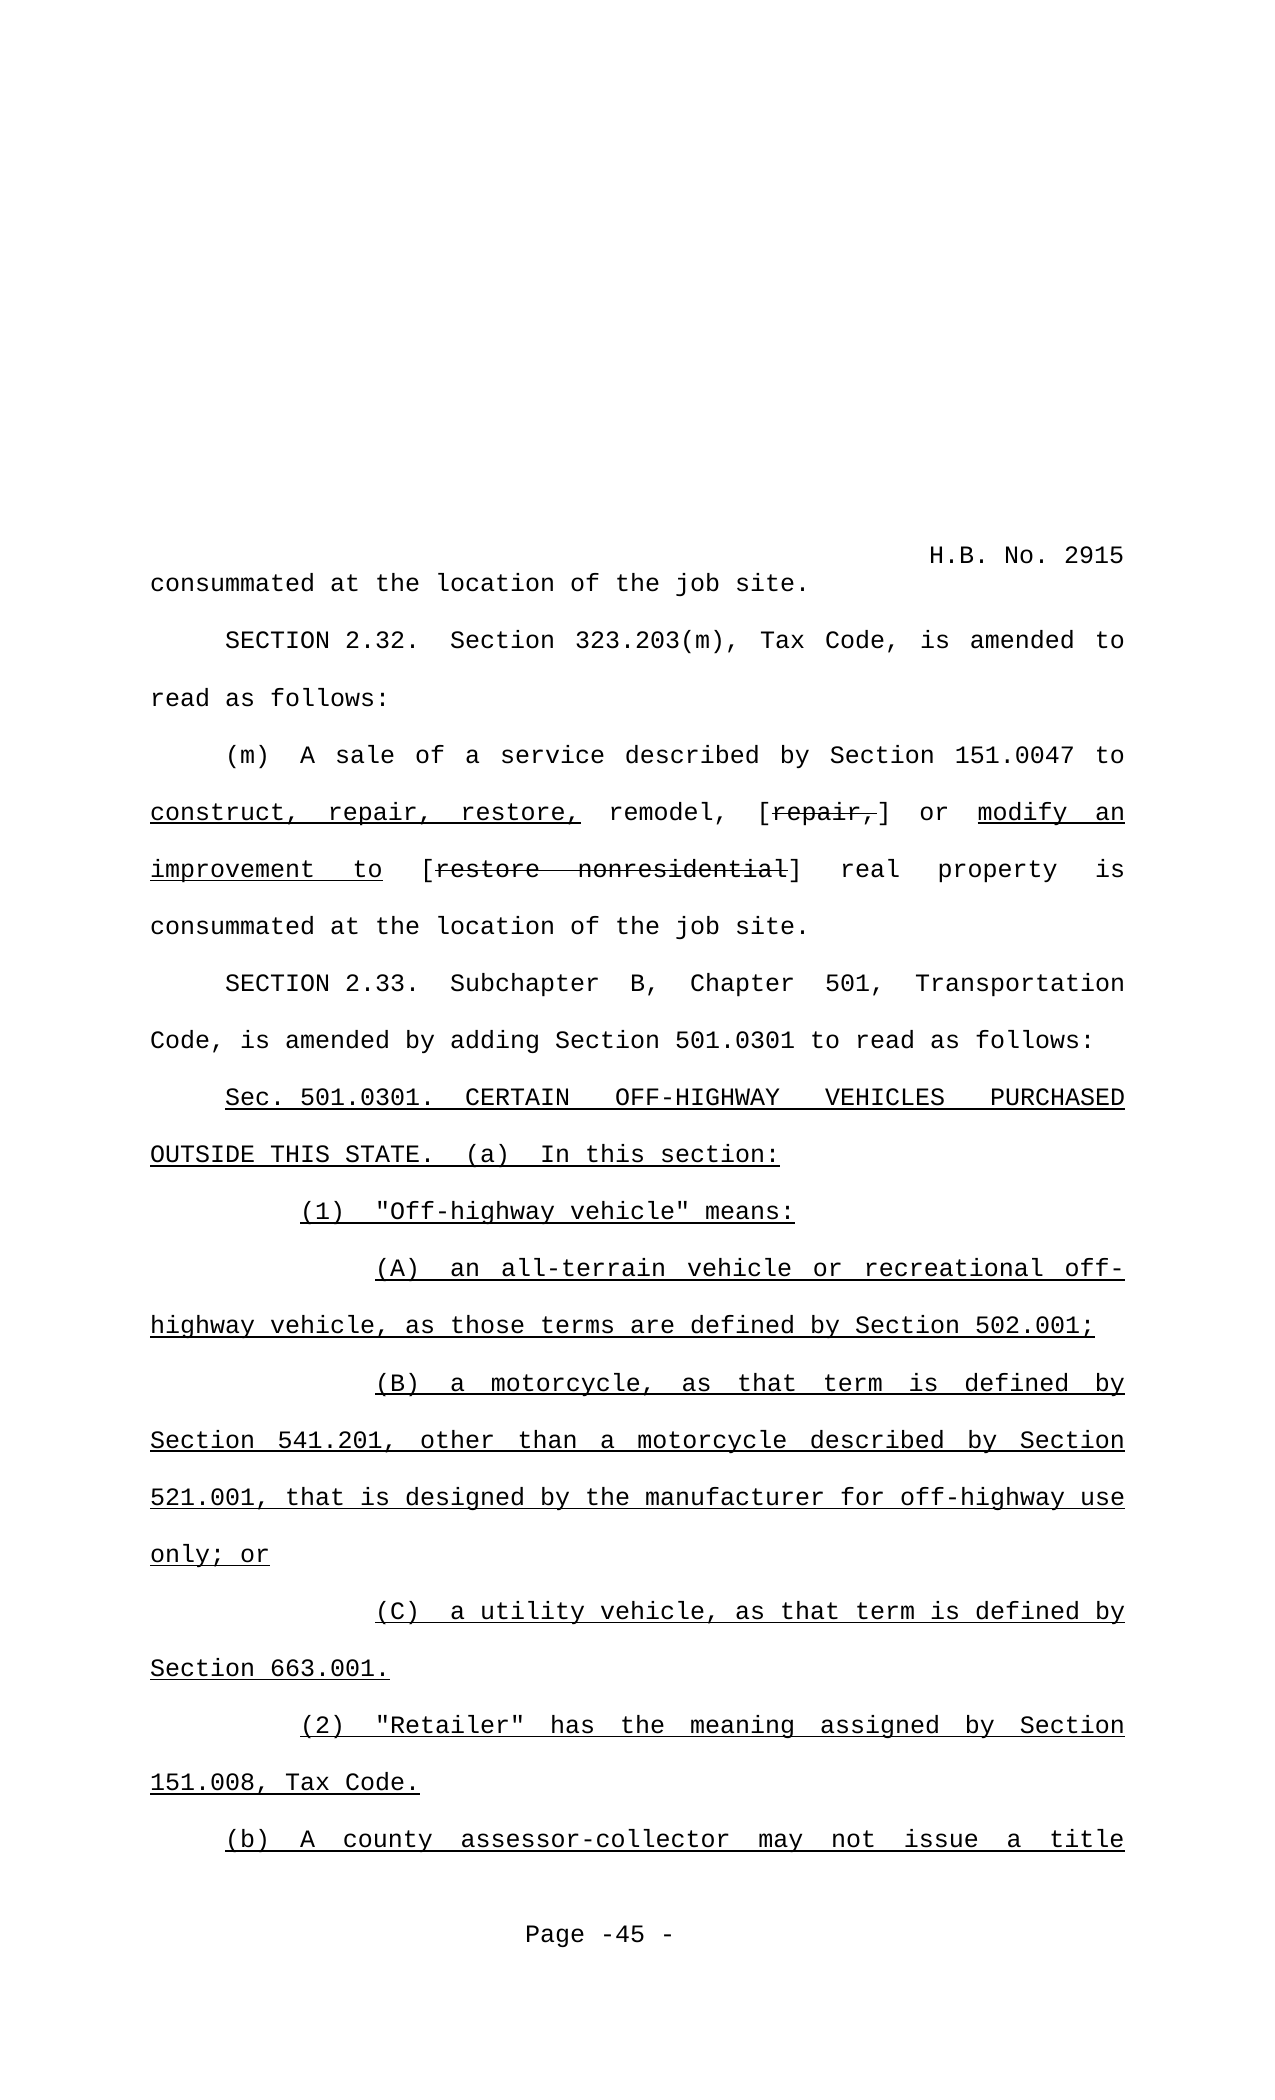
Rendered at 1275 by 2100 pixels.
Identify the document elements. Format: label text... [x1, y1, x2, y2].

text Sec. 501.0301. CERTAIN OFF-HIGHWAY VEHICLES PURCHASED OUTSIDE THIS STATE. (a) In this section: [150, 1084, 1125, 1170]
text (C) a utility vehicle, as that term is defined by Section 663.001. [150, 1598, 1125, 1684]
text (B) a motorcycle, as that term is defined by Section 541.201, other than a motorcycle described by Section 521.001, that is designed by the manufacturer for off-highway use only; or [150, 1452, 1125, 1508]
text SECTION 2.33. Subchapter B, Chapter 501, Transportation Code, is amended by adding Section 501.0301 to read as follows: [150, 970, 1125, 1056]
text (1) "Off-highway vehicle" means: [150, 1199, 1125, 1227]
text (m) A sale of a service described by Section 151.0047 to construct, repair, restore, remodel, [repair,] or modify an improvement to [restore nonresidential] real property is consummated at the location of the job site. [150, 742, 1125, 942]
text (2) "Retailer" has the meaning assigned by Section 151.008, Tax Code. [150, 1712, 1125, 1798]
text (B) a motorcycle, as that term is defined by Section 541.201, other than a motorcycle described by Section 521.001, that is designed by the manufacturer for off-highway use only; or [150, 1509, 1125, 1570]
text (A) an all-terrain vehicle or recreational off-highway vehicle, as those terms are defined by Section 502.001; [150, 1256, 1125, 1341]
text (B) a motorcycle, as that term is defined by Section 541.201, other than a motorcycle described by Section 521.001, that is designed by the manufacturer for off-highway use only; or [150, 1370, 1125, 1450]
text SECTION 2.32. Section 323.203(m), Tax Code, is amended to read as follows: [150, 628, 1125, 713]
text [150, 1827, 1125, 1855]
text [150, 571, 1125, 599]
